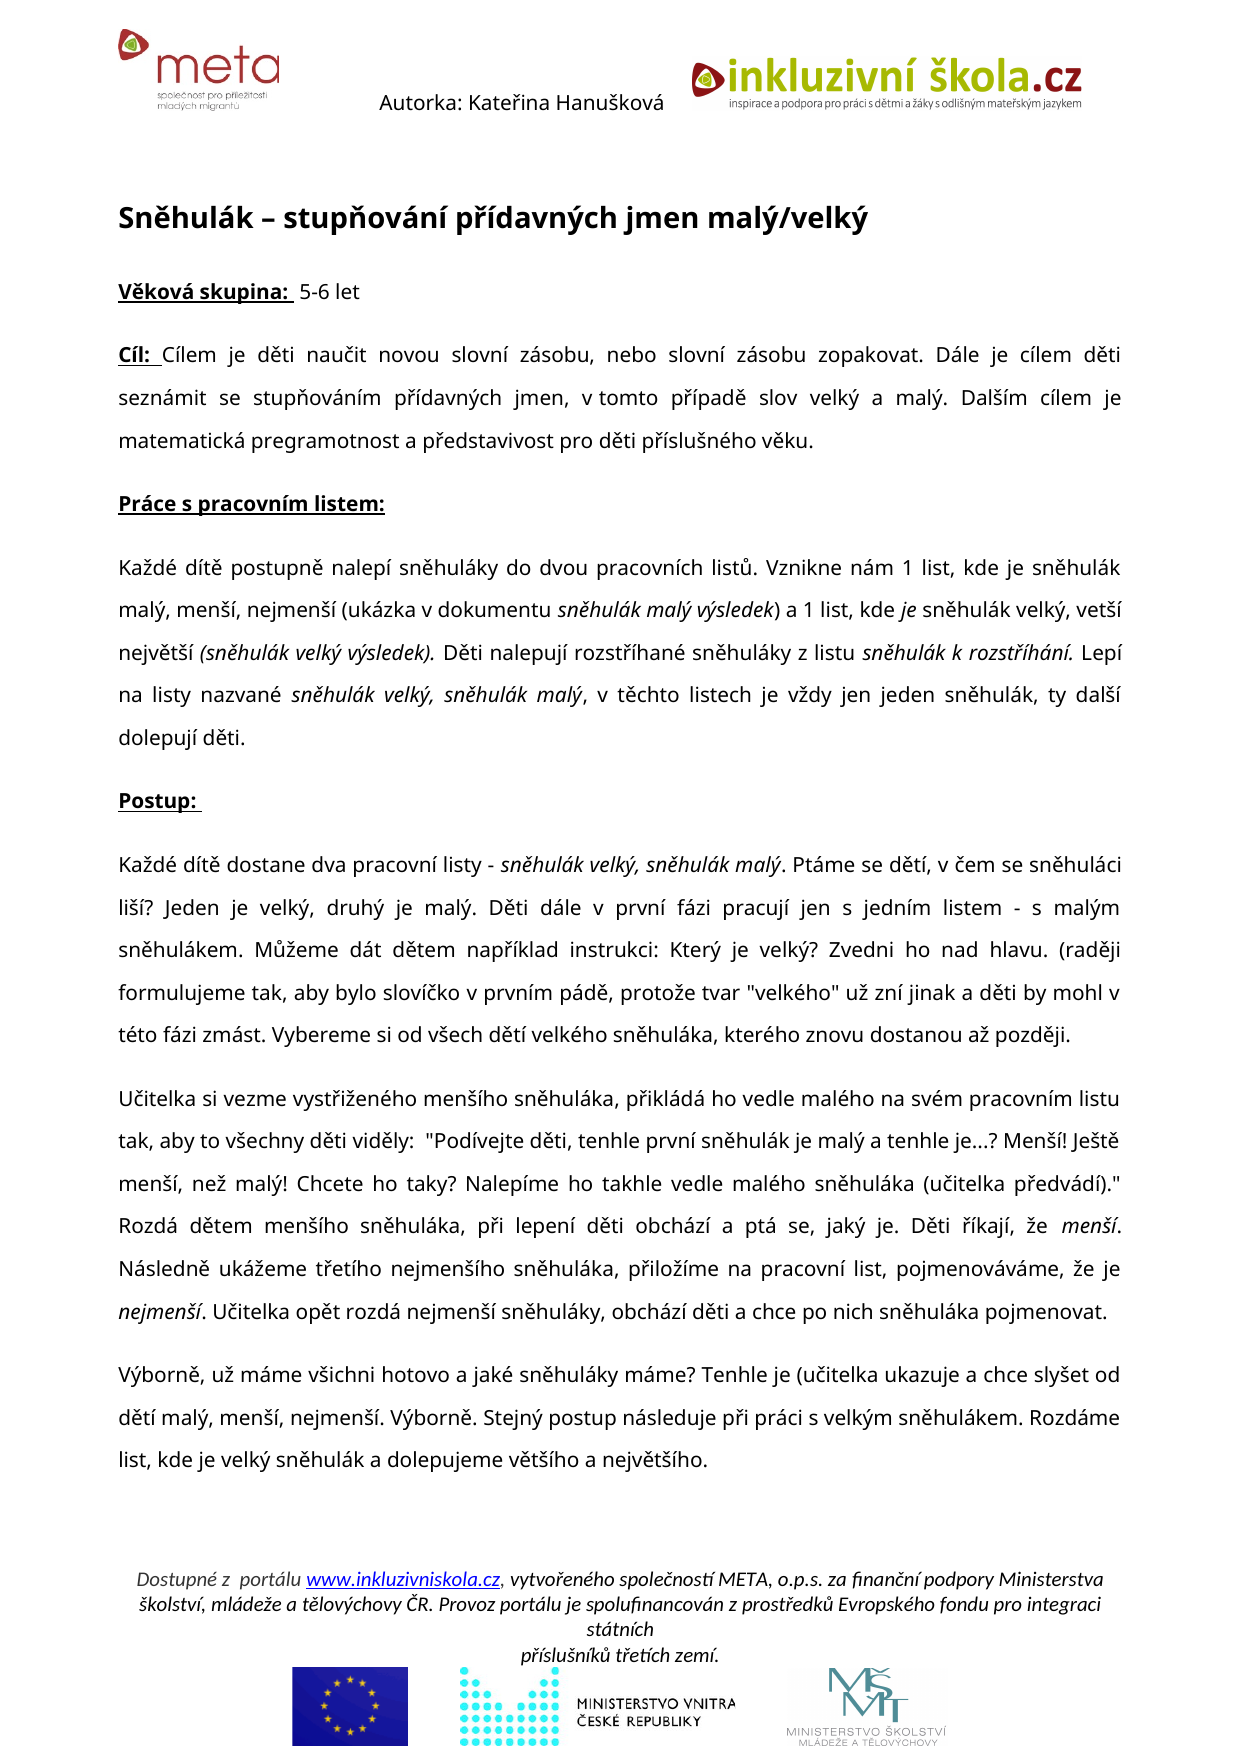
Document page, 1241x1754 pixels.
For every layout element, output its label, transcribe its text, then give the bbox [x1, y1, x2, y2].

text Cíl: Cílem je děti naučit novou slovní zásobu, nebo slovní zásobu zopakovat. Dále je cílem děti seznámit se stupňováním přídavných jmen, v tomto případě slov velký a malý. Dalším cílem je matematická pregramotnost a představivost pro děti příslušného věku. [118, 341, 1122, 454]
text Každé dítě dostane dva pracovní listy - sněhulák velký, sněhulák malý. Ptáme se dětí, v čem se sněhuláci liší? Jeden je velký, druhý je malý. Děti dále v první fázi pracují jen s jedním listem - s malým sněhulákem. Můžeme dát dětem například instrukci: Který je velký? Zvedni ho nad hlavu. (raději formulujeme tak, aby bylo slovíčko v prvním pádě, protože tvar "velkého" už zní jinak a děti by mohl v této fázi zmást. Vybereme si od všech dětí velkého sněhuláka, kterého znovu dostanou až později. [118, 850, 1122, 1049]
text Sněhulák – stupňování přídavných jmen malý/velký [118, 197, 1122, 237]
picture [787, 1668, 948, 1746]
text Postup: [118, 787, 1122, 815]
picture [691, 56, 1082, 111]
picture [118, 29, 279, 111]
text Učitelka si vezme vystřiženého menšího sněhuláka, přikládá ho vedle malého na svém pracovním listu tak, aby to všechny děti viděly: "Podívejte děti, tenhle první sněhulák je malý a tenhle je...? Menší! Ještě menší, než malý! Chcete ho taky? Nalepíme ho takhle vedle malého sněhuláka (učitelka předvádí)." Rozdá dětem menšího sněhuláka, při lepení děti obchází a ptá se, jaký je. Děti říkají, že menší. Následně ukážeme třetího nejmenšího sněhuláka, přiložíme na pracovní list, pojmenováváme, že je nejmenší. Učitelka opět rozdá nejmenší sněhuláky, obchází děti a chce po nich sněhuláka pojmenovat. [118, 1084, 1122, 1325]
text Výborně, už máme všichni hotovo a jaké sněhuláky máme? Tenhle je (učitelka ukazuje a chce slyšet od dětí malý, menší, nejmenší. Výborně. Stejný postup následuje při práci s velkým sněhulákem. Rozdáme list, kde je velký sněhulák a dolepujeme většího a největšího. [118, 1360, 1122, 1474]
text Věková skupina: 5-6 let [118, 277, 1122, 306]
text Práce s pracovním listem: [118, 489, 1122, 518]
picture [292, 1667, 408, 1746]
picture [460, 1667, 736, 1746]
text Každé dítě postupně nalepí sněhuláky do dvou pracovních listů. Vznikne nám 1 list, kde je sněhulák malý, menší, nejmenší (ukázka v dokumentu sněhulák malý výsledek) a 1 list, kde je sněhulák velký, vetší největší (sněhulák velký výsledek). Děti nalepují rozstříhané sněhuláky z listu sněhulák k rozstříhání. Lepí na listy nazvané sněhulák velký, sněhulák malý, v těchto listech je vždy jen jeden sněhulák, ty další dolepují děti. [118, 553, 1122, 752]
